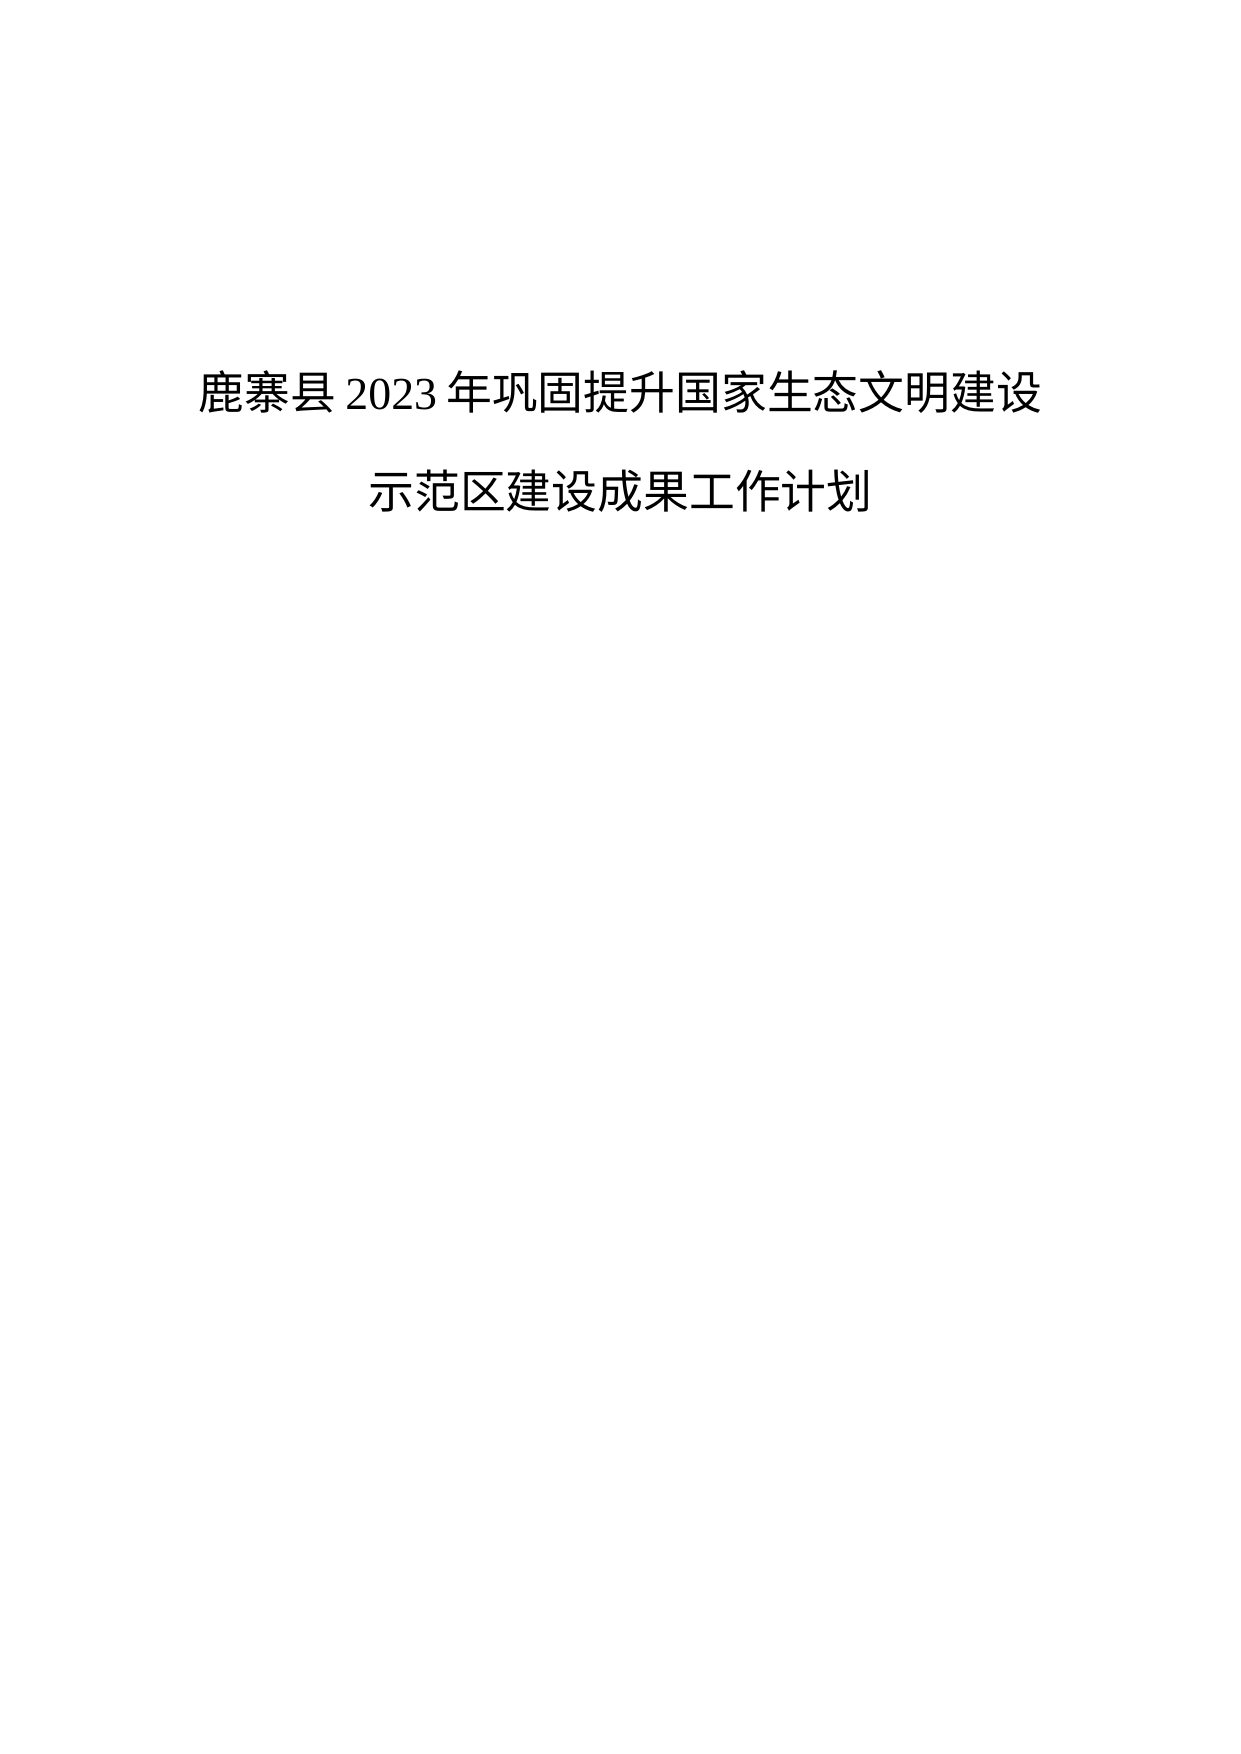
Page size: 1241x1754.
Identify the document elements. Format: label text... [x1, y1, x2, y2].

text 鹿寨县2023年巩固提升国家生态文明建设示范区建设成果工作计划 [187, 356, 1053, 522]
